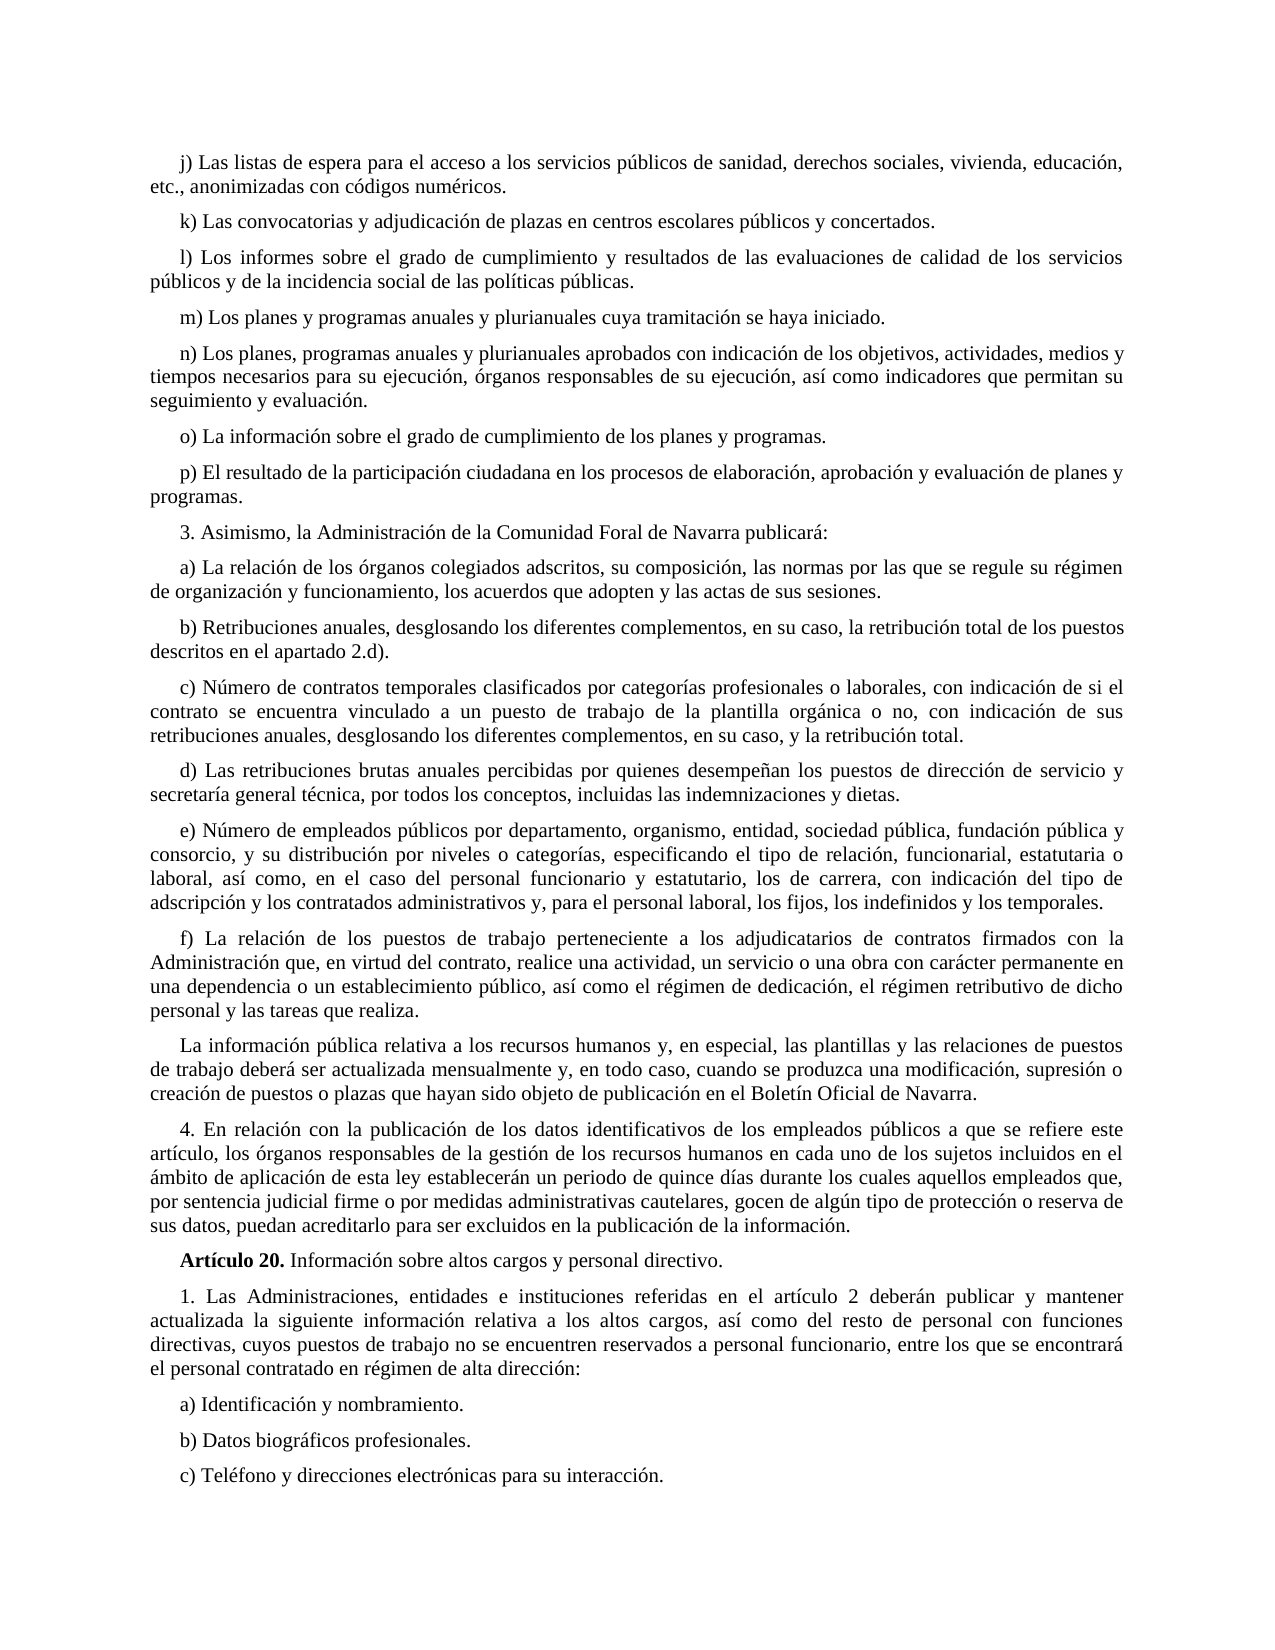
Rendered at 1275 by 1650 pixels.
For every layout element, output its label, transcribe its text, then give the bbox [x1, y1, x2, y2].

text Artículo 20. Información sobre altos cargos y personal directivo. [150, 1249, 1125, 1273]
text d) Las retribuciones brutas anuales percibidas por quienes desempeñan los puestos de dirección de servicio y secretaría general técnica, por todos los conceptos, incluidas las indemnizaciones y dietas. [150, 759, 1125, 807]
text n) Los planes, programas anuales y plurianuales aprobados con indicación de los objetivos, actividades, medios y tiempos necesarios para su ejecución, órganos responsables de su ejecución, así como indicadores que permitan su seguimiento y evaluación. [150, 341, 1125, 413]
text 4. En relación con la publicación de los datos identificativos de los empleados públicos a que se refiere este artículo, los órganos responsables de la gestión de los recursos humanos en cada uno de los sujetos incluidos en el ámbito de aplicación de esta ley establecerán un periodo de quince días durante los cuales aquellos empleados que, por sentencia judicial firme o por medidas administrativas cautelares, gocen de algún tipo de protección o reserva de sus datos, puedan acreditarlo para ser excluidos en la publicación de la información. [150, 1117, 1125, 1237]
text c) Número de contratos temporales clasificados por categorías profesionales o laborales, con indicación de si el contrato se encuentra vinculado a un puesto de trabajo de la plantilla orgánica o no, con indicación de sus retribuciones anuales, desglosando los diferentes complementos, en su caso, y la retribución total. [150, 675, 1125, 747]
text 3. Asimismo, la Administración de la Comunidad Foral de Navarra publicará: [150, 520, 1125, 544]
text a) La relación de los órganos colegiados adscritos, su composición, las normas por las que se regule su régimen de organización y funcionamiento, los acuerdos que adopten y las actas de sus sesiones. [150, 556, 1125, 603]
text k) Las convocatorias y adjudicación de plazas en centros escolares públicos y concertados. [150, 210, 1125, 234]
text 1. Las Administraciones, entidades e instituciones referidas en el artículo 2 deberán publicar y mantener actualizada la siguiente información relativa a los altos cargos, así como del resto de personal con funciones directivas, cuyos puestos de trabajo no se encuentren reservados a personal funcionario, entre los que se encontrará el personal contratado en régimen de alta dirección: [150, 1284, 1125, 1380]
text l) Los informes sobre el grado de cumplimiento y resultados de las evaluaciones de calidad de los servicios públicos y de la incidencia social de las políticas públicas. [150, 245, 1125, 293]
text La información pública relativa a los recursos humanos y, en especial, las plantillas y las relaciones de puestos de trabajo deberá ser actualizada mensualmente y, en todo caso, cuando se produzca una modificación, supresión o creación de puestos o plazas que hayan sido objeto de publicación en el Boletín Oficial de Navarra. [150, 1033, 1125, 1105]
text f) La relación de los puestos de trabajo perteneciente a los adjudicatarios de contratos firmados con la Administración que, en virtud del contrato, realice una actividad, un servicio o una obra con carácter permanente en una dependencia o un establecimiento público, así como el régimen de dedicación, el régimen retributivo de dicho personal y las tareas que realiza. [150, 926, 1125, 1022]
text o) La información sobre el grado de cumplimiento de los planes y programas. [150, 424, 1125, 448]
text b) Datos biográficos profesionales. [150, 1428, 1125, 1452]
text m) Los planes y programas anuales y plurianuales cuya tramitación se haya iniciado. [150, 305, 1125, 329]
text a) Identificación y nombramiento. [150, 1392, 1125, 1416]
text b) Retribuciones anuales, desglosando los diferentes complementos, en su caso, la retribución total de los puestos descritos en el apartado 2.d). [150, 615, 1125, 663]
text j) Las listas de espera para el acceso a los servicios públicos de sanidad, derechos sociales, vivienda, educación, etc., anonimizadas con códigos numéricos. [150, 150, 1125, 198]
text c) Teléfono y direcciones electrónicas para su interacción. [150, 1463, 1125, 1487]
text p) El resultado de la participación ciudadana en los procesos de elaboración, aprobación y evaluación de planes y programas. [150, 460, 1125, 508]
text e) Número de empleados públicos por departamento, organismo, entidad, sociedad pública, fundación pública y consorcio, y su distribución por niveles o categorías, especificando el tipo de relación, funcionarial, estatutaria o laboral, así como, en el caso del personal funcionario y estatutario, los de carrera, con indicación del tipo de adscripción y los contratados administrativos y, para el personal laboral, los fijos, los indefinidos y los temporales. [150, 818, 1125, 914]
